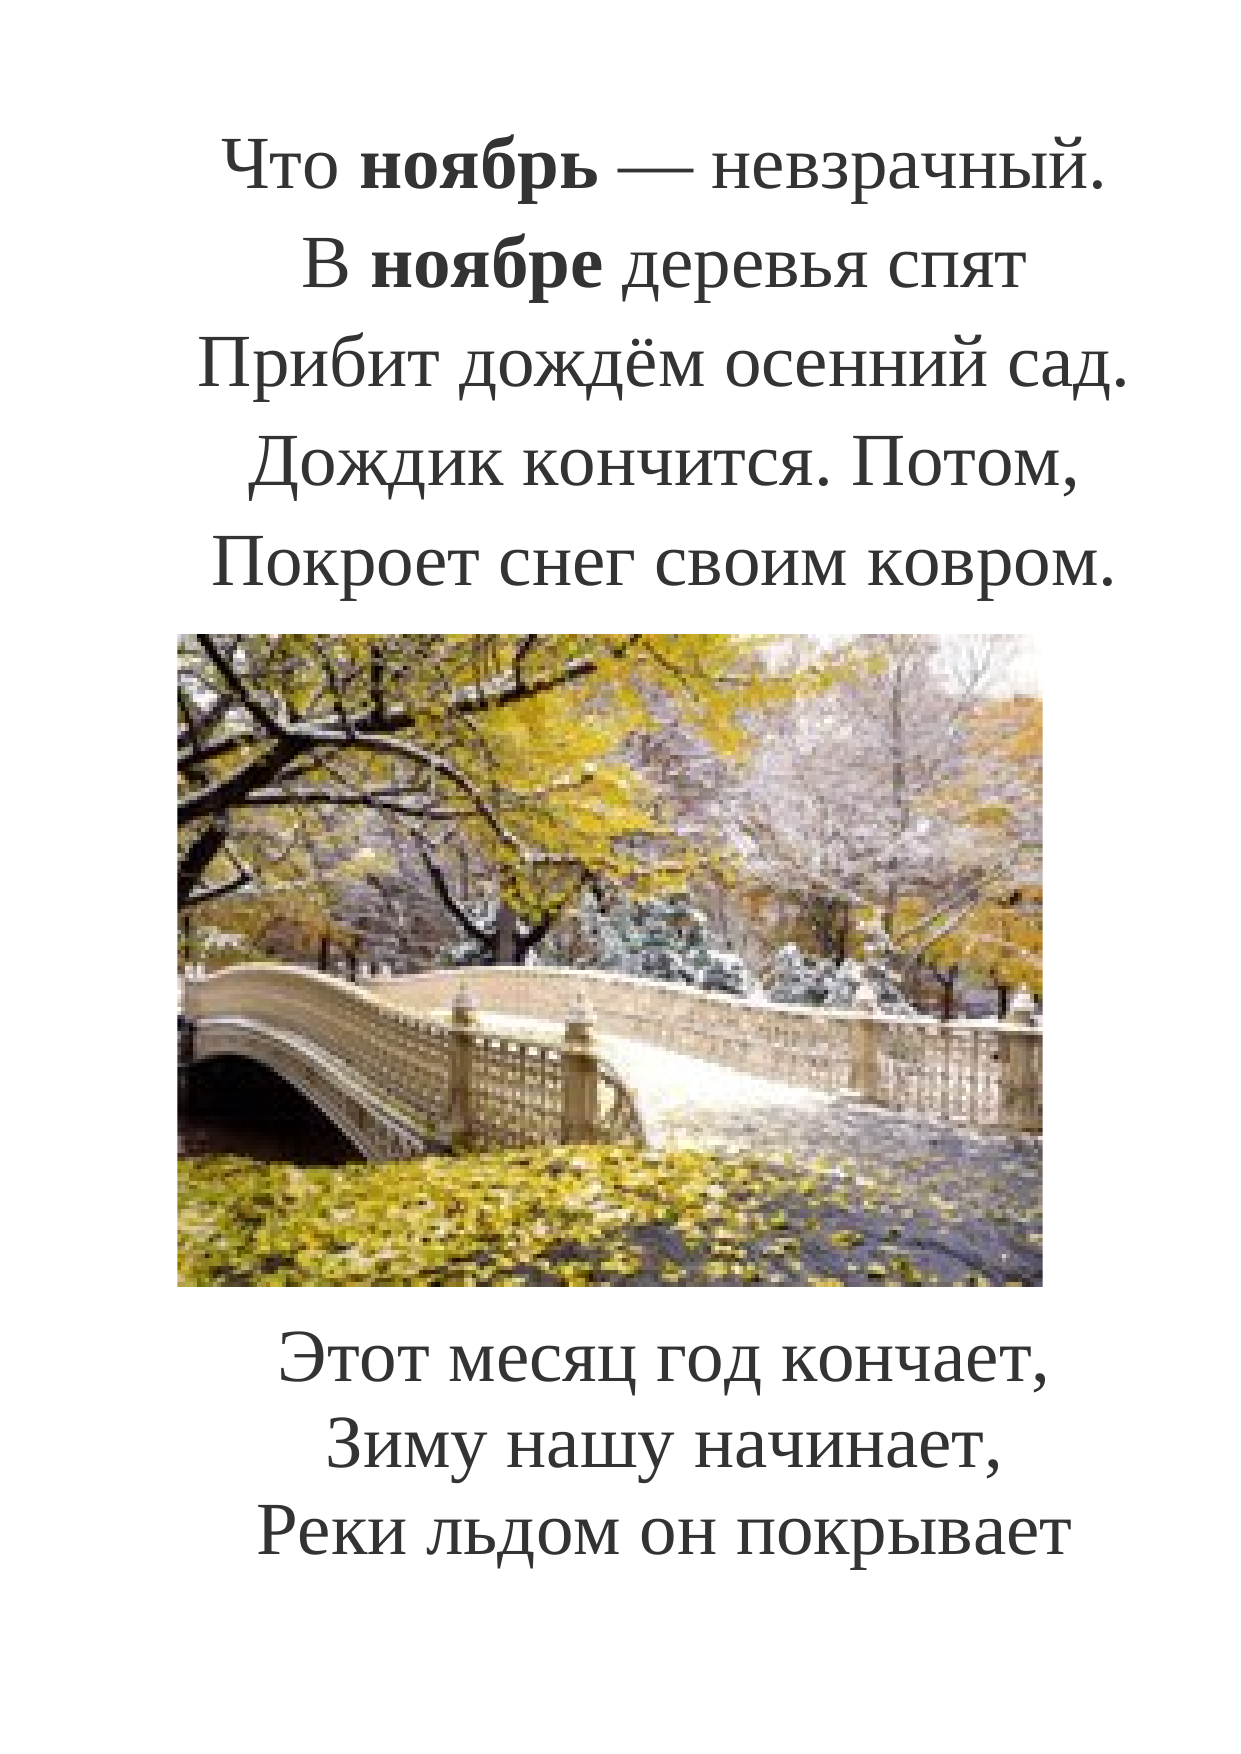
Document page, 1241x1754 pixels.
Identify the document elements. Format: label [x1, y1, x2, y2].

picture [177, 634, 1043, 1287]
text [177, 118, 1152, 601]
text [177, 1312, 1152, 1570]
